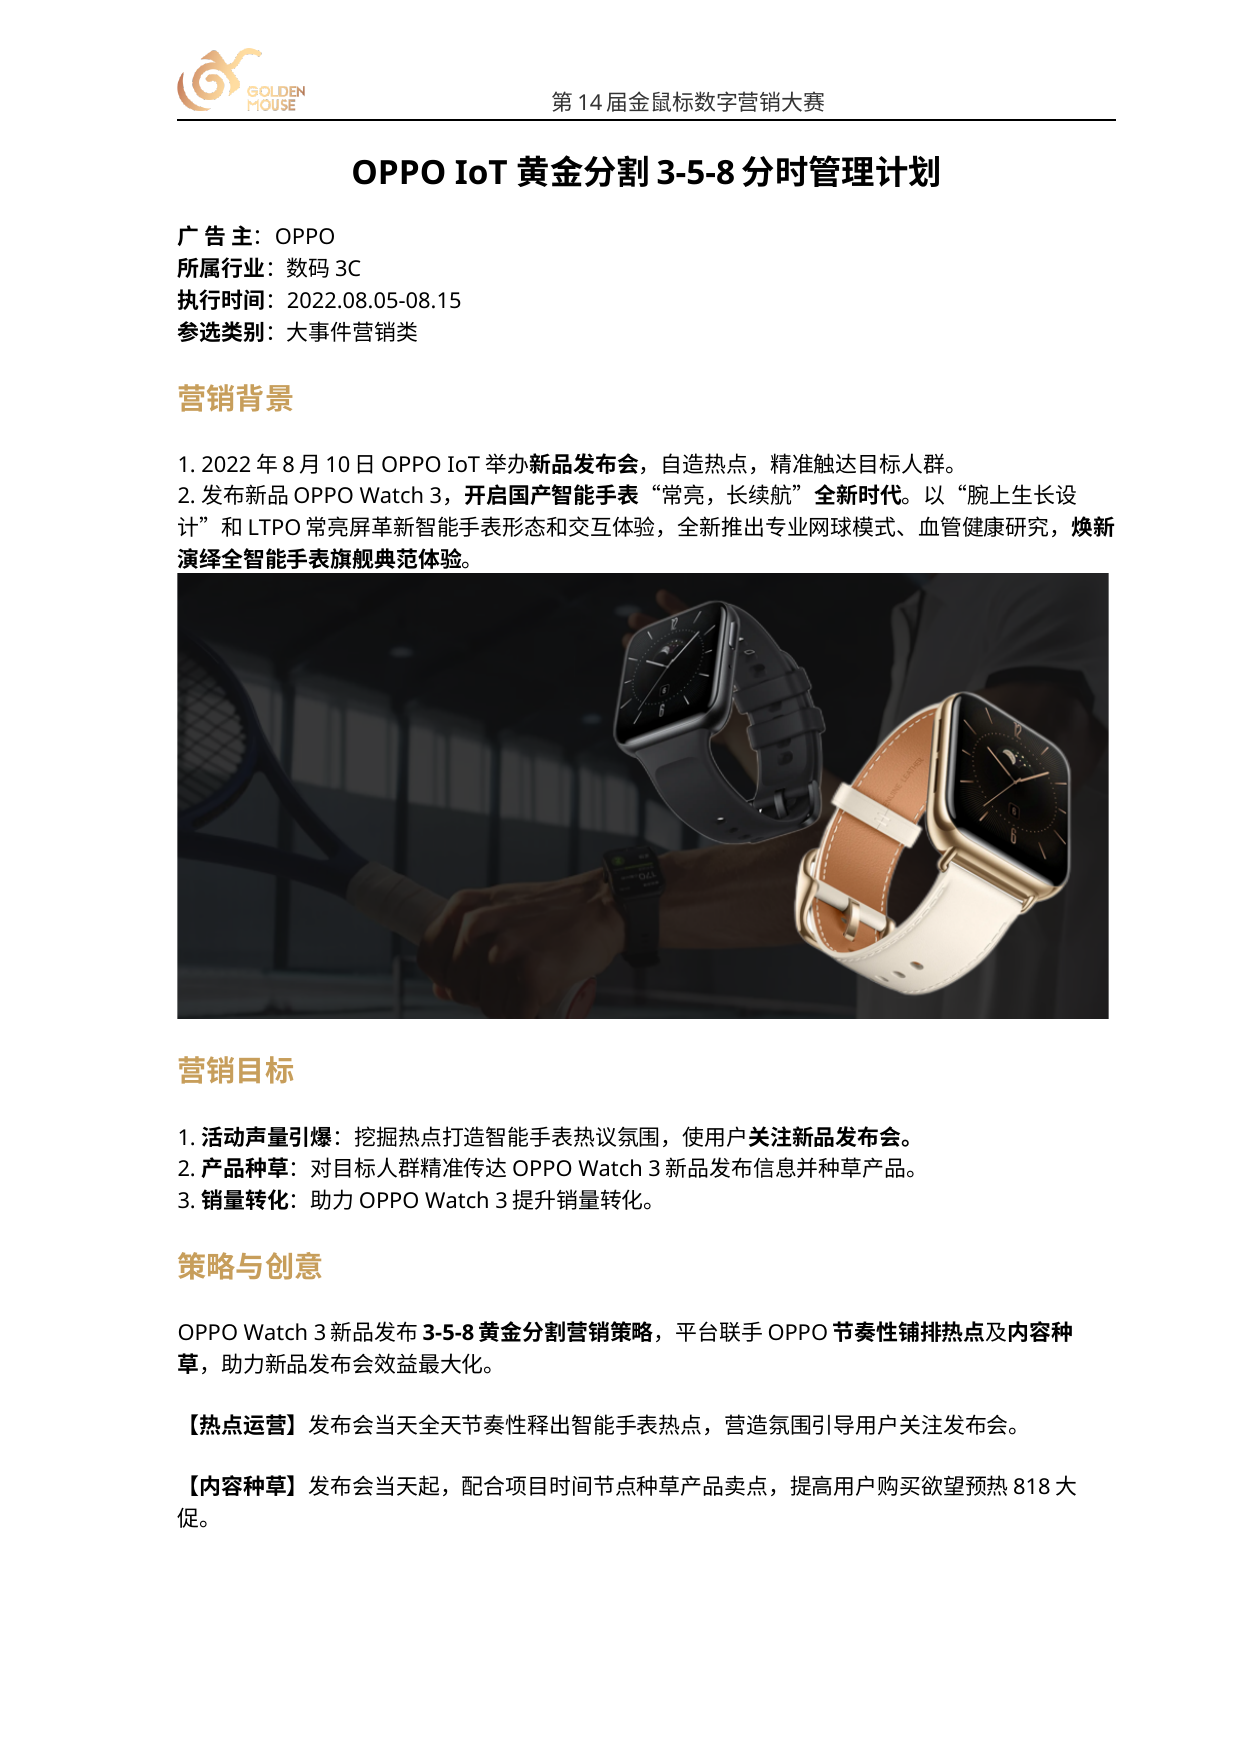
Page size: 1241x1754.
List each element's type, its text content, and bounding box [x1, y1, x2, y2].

text OPPO IoT 黄金分割3-5-8分时管理计划 [177, 146, 1116, 194]
list 销量转化：助力OPPO Watch 3提升销量转化。 [177, 1183, 1116, 1215]
text 参选类别：大事件营销类 [177, 314, 1116, 346]
picture [177, 573, 1109, 1019]
text 广 告 主：OPPO [177, 219, 1116, 251]
text 【内容种草】发布会当天起，配合项目时间节点种草产品卖点，提高用户购买欲望预热818大促。 [177, 1469, 1116, 1532]
text 所属行业：数码3C [177, 251, 1116, 283]
text 营销背景 [177, 375, 1116, 418]
text OPPO Watch 3新品发布3-5-8黄金分割营销策略，平台联手OPPO节奏性铺排热点及内容种草，助力新品发布会效益最大化。 [177, 1315, 1116, 1379]
text 营销目标 [177, 1048, 1116, 1090]
list 活动声量引爆：挖掘热点打造智能手表热议氛围，使用户关注新品发布会。 [177, 1119, 1116, 1151]
list 产品种草：对目标人群精准传达OPPO Watch 3新品发布信息并种草产品。 [177, 1151, 1116, 1183]
list 2022年8月10日OPPO IoT 举办新品发布会，自造热点，精准触达目标人群。 [177, 447, 1116, 478]
text 执行时间：2022.08.05-08.15 [177, 283, 1116, 314]
picture [177, 48, 305, 111]
text 策略与创意 [177, 1244, 1116, 1286]
text 【热点运营】发布会当天全天节奏性释出智能手表热点，营造氛围引导用户关注发布会。 [177, 1408, 1116, 1440]
